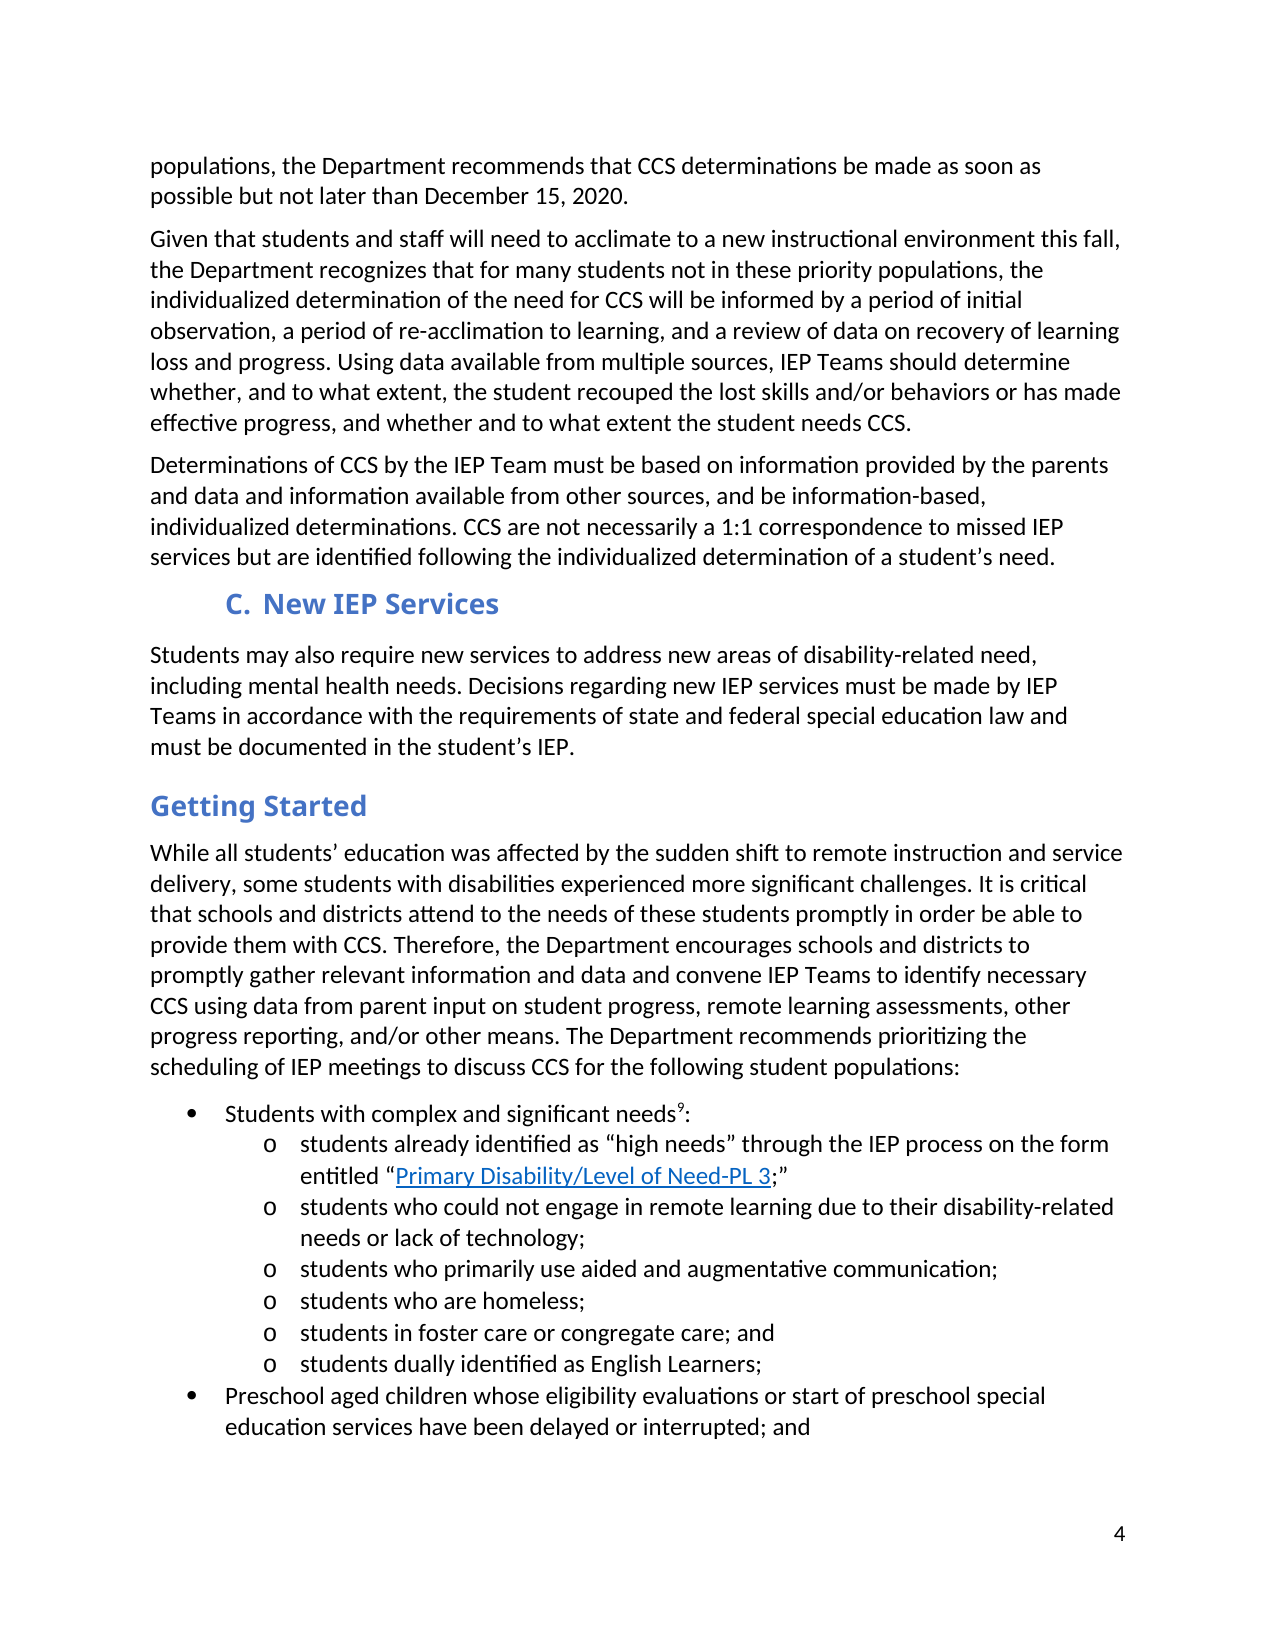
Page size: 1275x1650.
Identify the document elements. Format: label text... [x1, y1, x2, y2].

list Students with complex and significant needs: [187, 1098, 1125, 1128]
text Determinations of CCS by the IEP Team must be based on information provided by the parents and data and information available from other sources, and be information-based, individualized determinations. CCS are not necessarily a 1:1 correspondence to missed IEP services but are identified following the individualized determination of a student’s need. [150, 450, 1125, 572]
list students who primarily use aided and augmentative communication; [262, 1253, 1125, 1285]
list students who are homeless; [262, 1285, 1125, 1317]
text Getting Started [150, 786, 1125, 825]
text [150, 150, 1125, 211]
text While all students’ education was affected by the sudden shift to remote instruction and service delivery, some students with disabilities experienced more significant challenges. It is critical that schools and districts attend to the needs of these students promptly in order be able to provide them with CCS. Therefore, the Department encourages schools and districts to promptly gather relevant information and data and convene IEP Teams to identify necessary CCS using data from parent input on student progress, remote learning assessments, other progress reporting, and/or other means. The Department recommends prioritizing the scheduling of IEP meetings to discuss CCS for the following student populations: [150, 837, 1125, 1081]
text Students may also require new services to address new areas of disability-related need, including mental health needs. Decisions regarding new IEP services must be made by IEP Teams in accordance with the requirements of state and federal special education law and must be documented in the student’s IEP. [150, 639, 1125, 761]
list New IEP Services [225, 584, 1125, 623]
list students dually identified as English Learners; [262, 1348, 1125, 1380]
list Preschool aged children whose eligibility evaluations or start of preschool special education services have been delayed or interrupted; and [187, 1380, 1125, 1441]
list students already identified as “high needs” through the IEP process on the form entitled “Primary Disability/Level of Need-PL 3;” [262, 1128, 1125, 1191]
list students in foster care or congregate care; and [262, 1317, 1125, 1348]
text Given that students and staff will need to acclimate to a new instructional environment this fall, the Department recognizes that for many students not in these priority populations, the individualized determination of the need for CCS will be informed by a period of initial observation, a period of re-acclimation to learning, and a review of data on recovery of learning loss and progress. Using data available from multiple sources, IEP Teams should determine whether, and to what extent, the student recouped the lost skills and/or behaviors or has made effective progress, and whether and to what extent the student needs CCS. [150, 223, 1125, 437]
list students who could not engage in remote learning due to their disability-related needs or lack of technology; [262, 1191, 1125, 1253]
